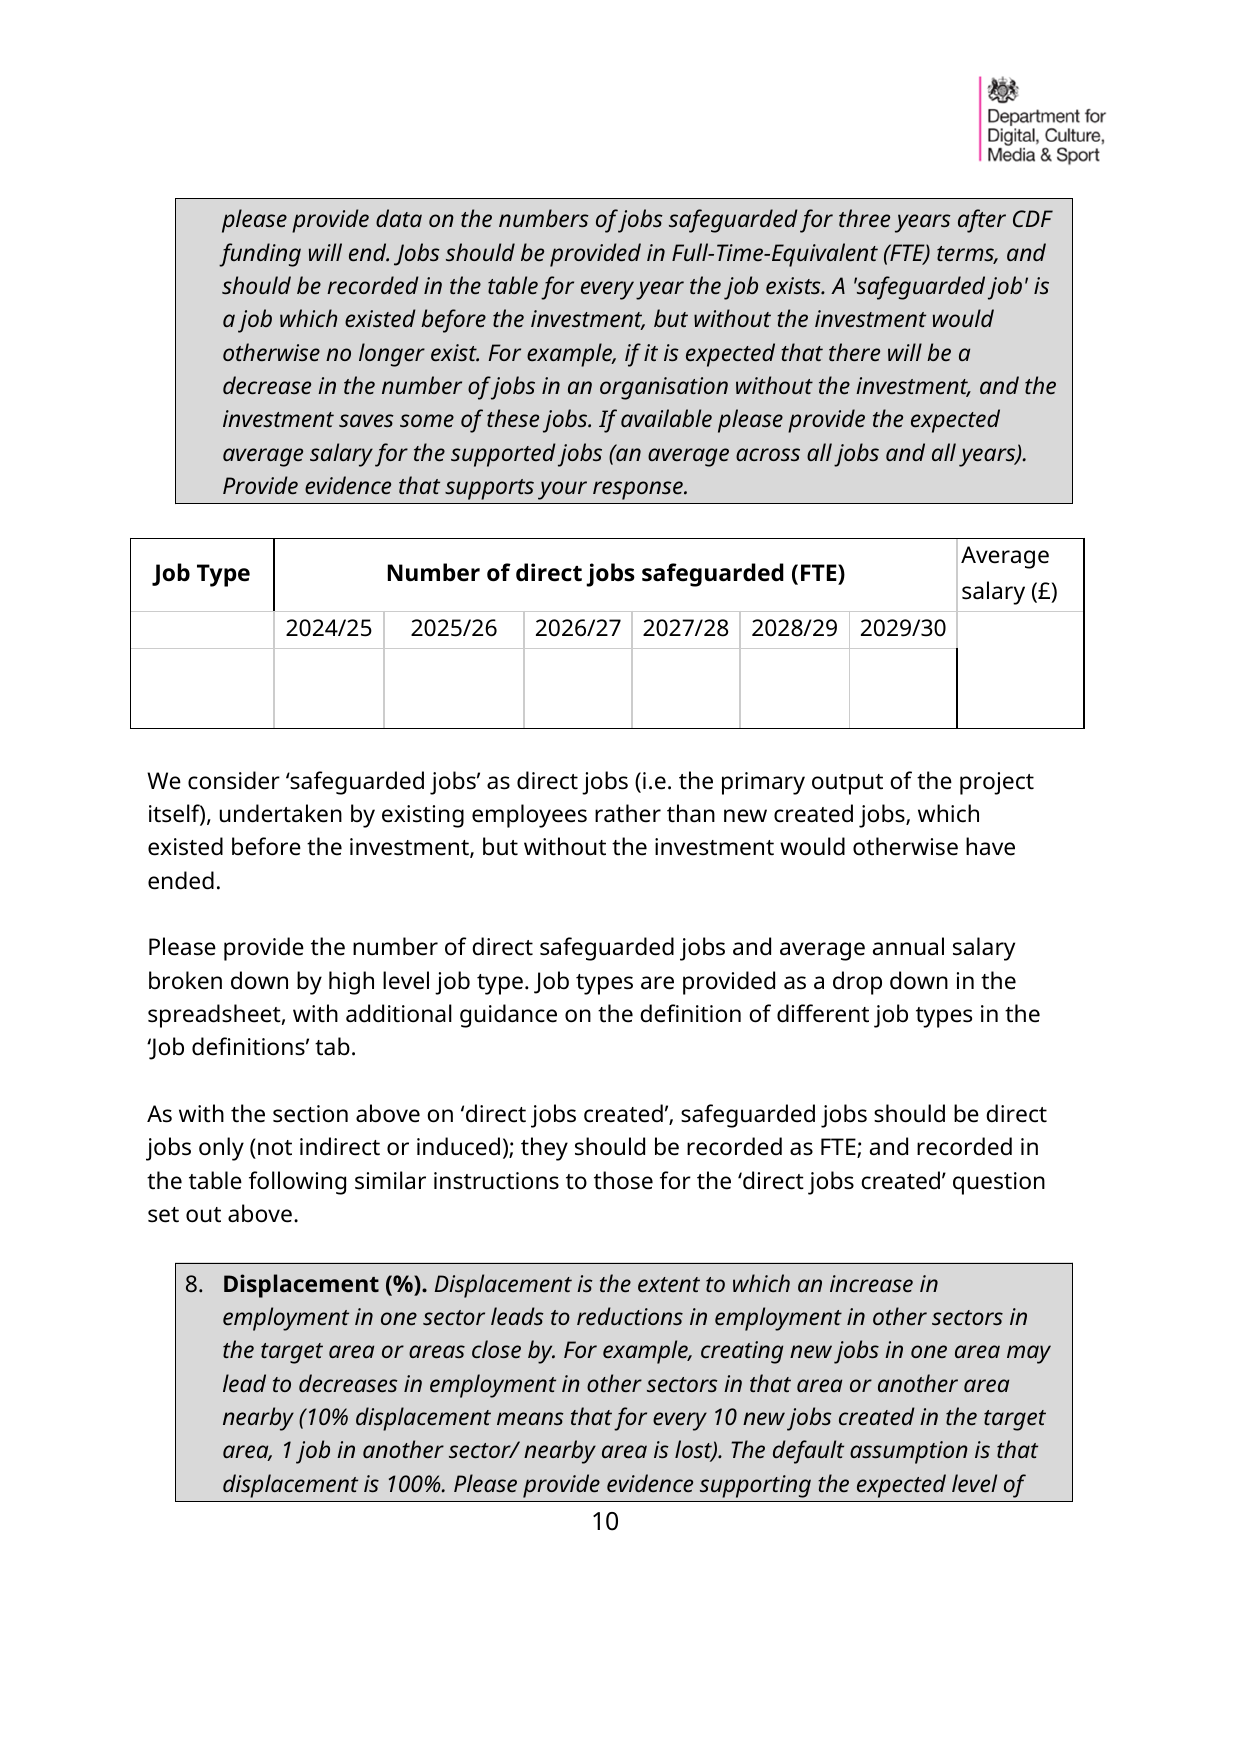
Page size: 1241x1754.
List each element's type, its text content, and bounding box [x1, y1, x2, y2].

text As with the section above on ‘direct jobs created’, safeguarded jobs should be direct jobs only (not indirect or induced); they should be recorded as FTE; and recorded in the table following similar instructions to those for the ‘direct jobs created’ question set out above. [147, 1096, 1063, 1229]
table_cell [525, 649, 631, 727]
table_cell 2025/26 [385, 612, 523, 648]
text Please provide the number of direct safeguarded jobs and average annual salary broken down by high level job type. Job types are provided as a drop down in the spreadsheet, with additional guidance on the definition of different job types in the ‘Job definitions’ tab. [147, 929, 1063, 1062]
table_header Average salary (£) [958, 539, 1083, 611]
picture [962, 56, 1115, 174]
table_cell 2024/25 [275, 612, 383, 648]
table_cell [958, 612, 1083, 727]
table_cell [633, 649, 739, 727]
table_header Job Type [131, 539, 273, 611]
table_cell 2028/29 [741, 612, 849, 648]
table_cell [275, 649, 383, 727]
table_cell [385, 649, 523, 727]
table_cell [131, 612, 273, 648]
text We consider ‘safeguarded jobs’ as direct jobs (i.e. the primary output of the project itself), undertaken by existing employees rather than new created jobs, which existed before the investment, but without the investment would otherwise have ended. [147, 762, 1063, 896]
table_cell 2029/30 [850, 612, 956, 648]
table_cell 2027/28 [633, 612, 739, 648]
table_cell [850, 649, 956, 727]
table_cell [131, 649, 273, 727]
table_header Number of direct jobs safeguarded (FTE) [275, 539, 956, 611]
table_cell [741, 649, 849, 727]
table_cell 2026/27 [525, 612, 631, 648]
